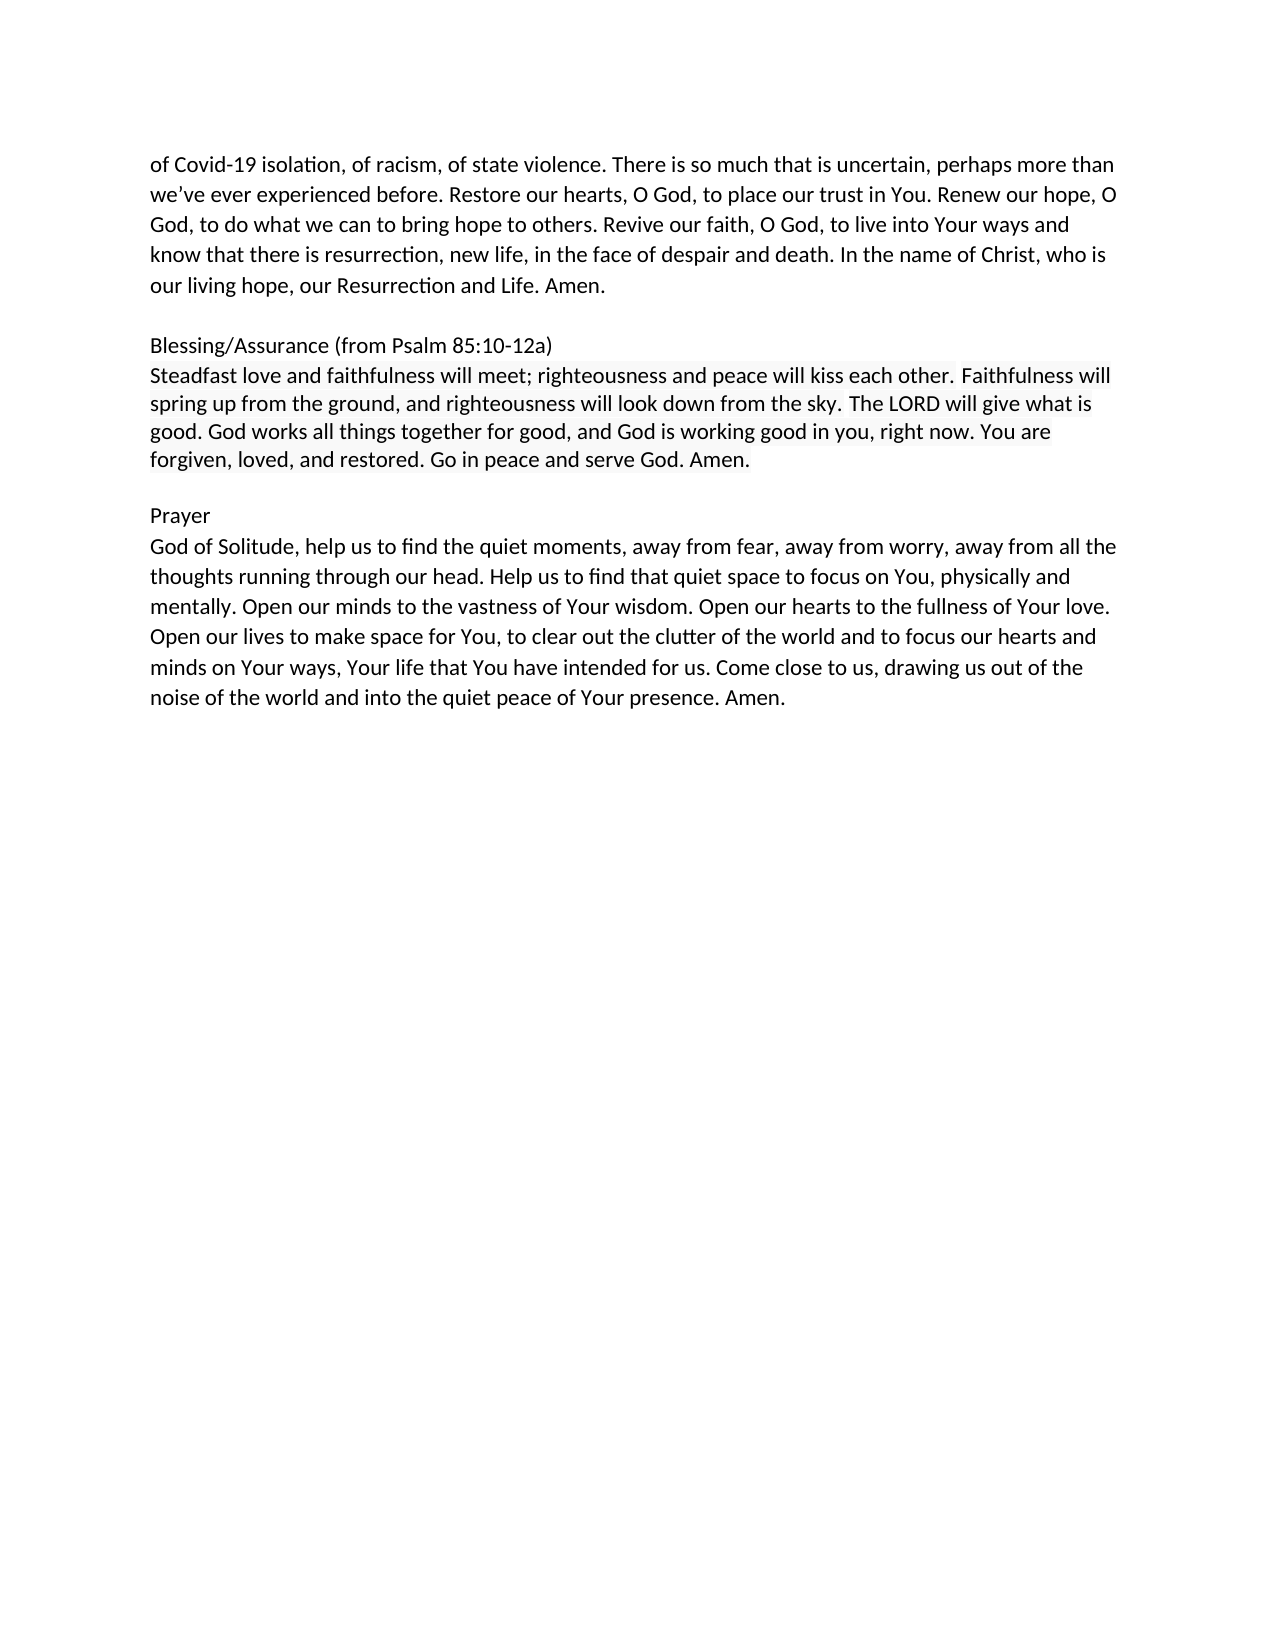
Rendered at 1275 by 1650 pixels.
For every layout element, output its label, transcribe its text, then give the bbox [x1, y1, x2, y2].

text Steadfast love and faithfulness will meet; righteousness and peace will kiss each other. Faithfulness will spring up from the ground, and righteousness will look down from the sky. The LORD will give what is good. God works all things together for good, and God is working good in you, right now. You are forgiven, loved, and restored. Go in peace and serve God. Amen. [150, 361, 1125, 473]
text Blessing/Assurance (from Psalm 85:10-12a) [150, 331, 1125, 359]
text God of Solitude, help us to find the quiet moments, away from fear, away from worry, away from all the thoughts running through our head. Help us to find that quiet space to focus on You, physically and mentally. Open our minds to the vastness of Your wisdom. Open our hearts to the fullness of Your love. Open our lives to make space for You, to clear out the clutter of the world and to focus our hearts and minds on Your ways, Your life that You have intended for us. Come close to us, drawing us out of the noise of the world and into the quiet peace of Your presence. Amen. [150, 532, 1125, 711]
text Prayer [150, 502, 1125, 529]
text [150, 150, 1125, 299]
